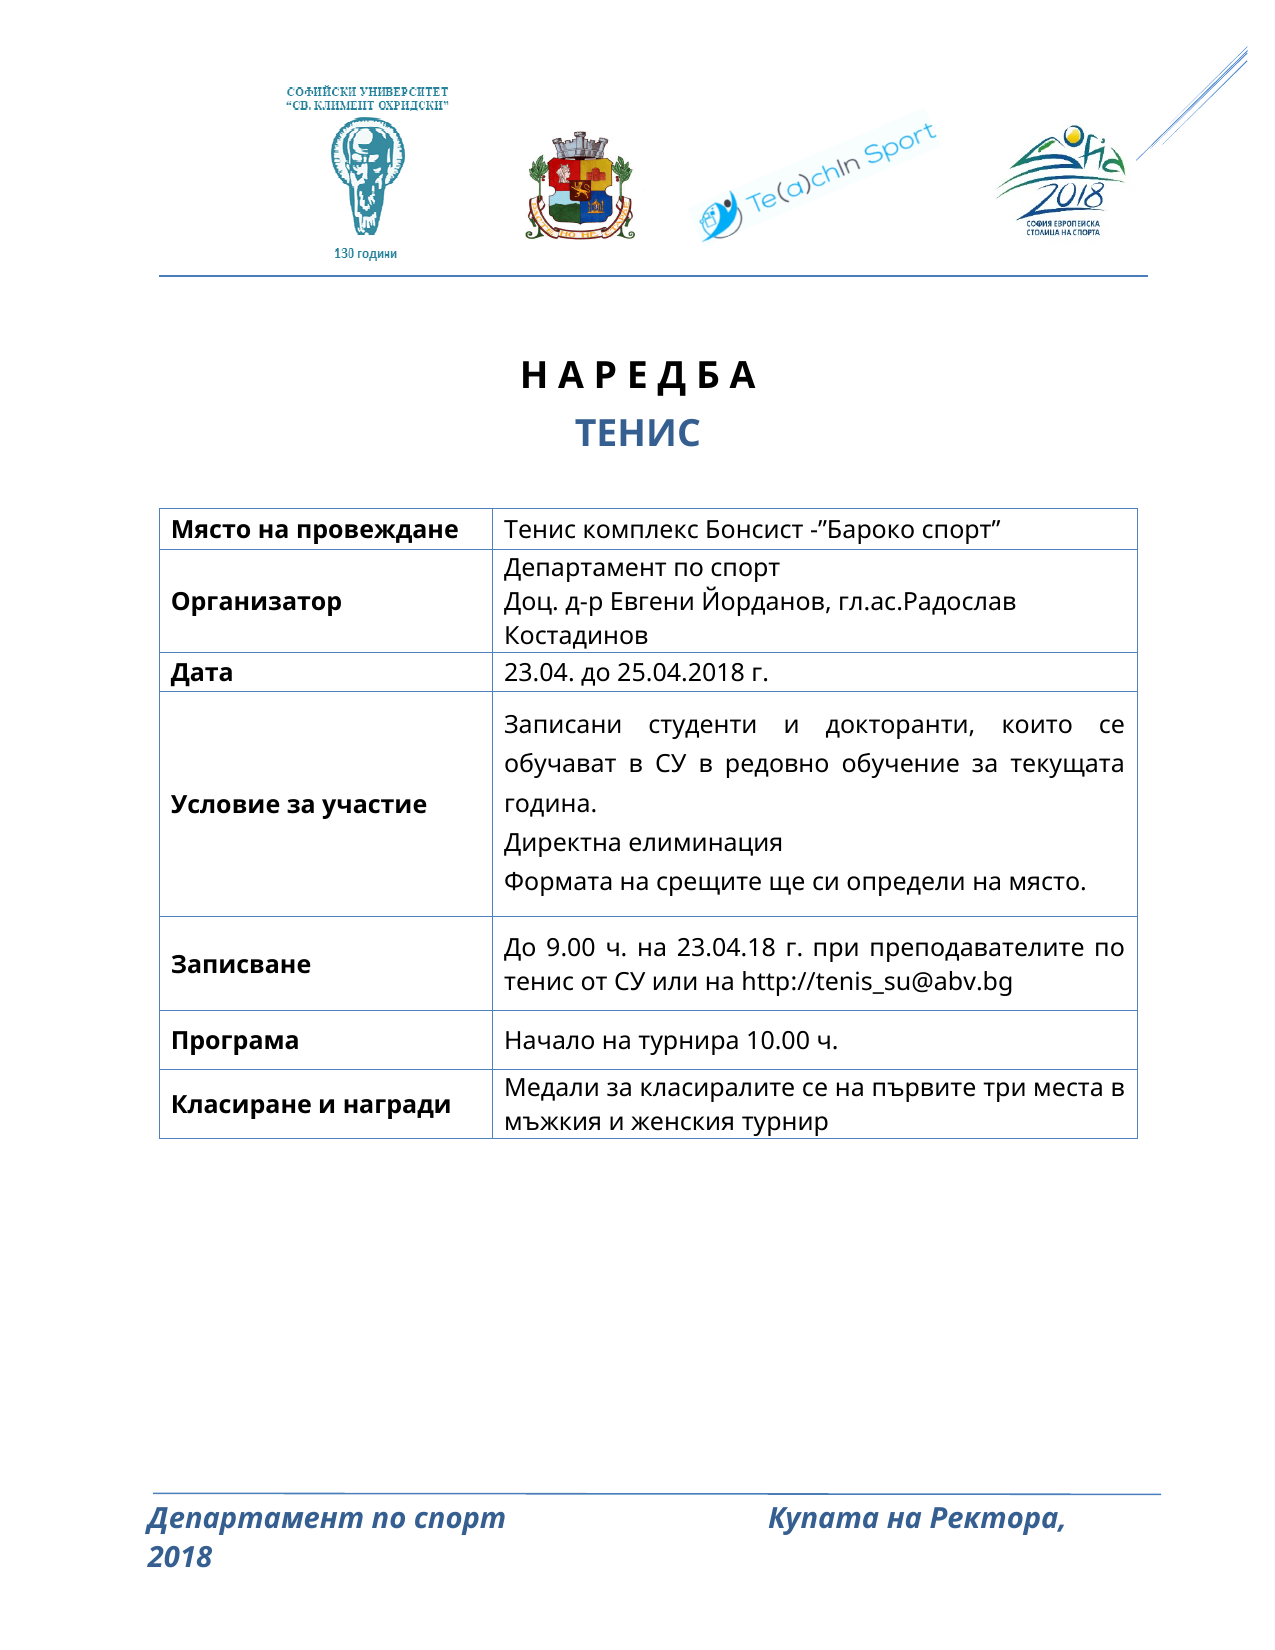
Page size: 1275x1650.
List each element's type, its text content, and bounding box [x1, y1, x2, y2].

table_cell Организатор [160, 550, 492, 652]
picture [688, 108, 940, 246]
picture [515, 120, 646, 249]
table_cell До 9.00 ч. на 23.04.18 г. при преподавателите по тенис от СУ или на http://tenis_su@abv.bg [493, 917, 1137, 1010]
table_cell Класиране и награди [160, 1070, 492, 1138]
table_cell Дата [160, 653, 492, 691]
table_cell Условие за участие [160, 692, 492, 916]
text ТЕНИС [148, 407, 1127, 458]
table_cell Медали за класиралите се на първите три места в мъжкия и женския турнир [493, 1070, 1137, 1138]
table_cell Записани студенти и докторанти, които се обучават в СУ в редовно обучение за текущата година. Директна елиминация Формата на срещите ще си определи на място. [493, 692, 1137, 916]
text Н А Р Е Д Б А [148, 348, 1127, 399]
table_header Място на провеждане [160, 509, 492, 548]
table_cell Записване [160, 917, 492, 1010]
table_header Тенис комплекс Бонсист -”Бароко спорт” [493, 509, 1137, 548]
table_cell Програма [160, 1011, 492, 1068]
table_cell 23.04. до 25.04.2018 г. [493, 653, 1137, 691]
table_cell Начало на турнира 10.00 ч. [493, 1011, 1137, 1068]
picture [987, 112, 1136, 261]
table_cell Департамент по спорт Доц. д-р Евгени Йорданов, гл.ас.Радослав Костадинов [493, 550, 1137, 652]
